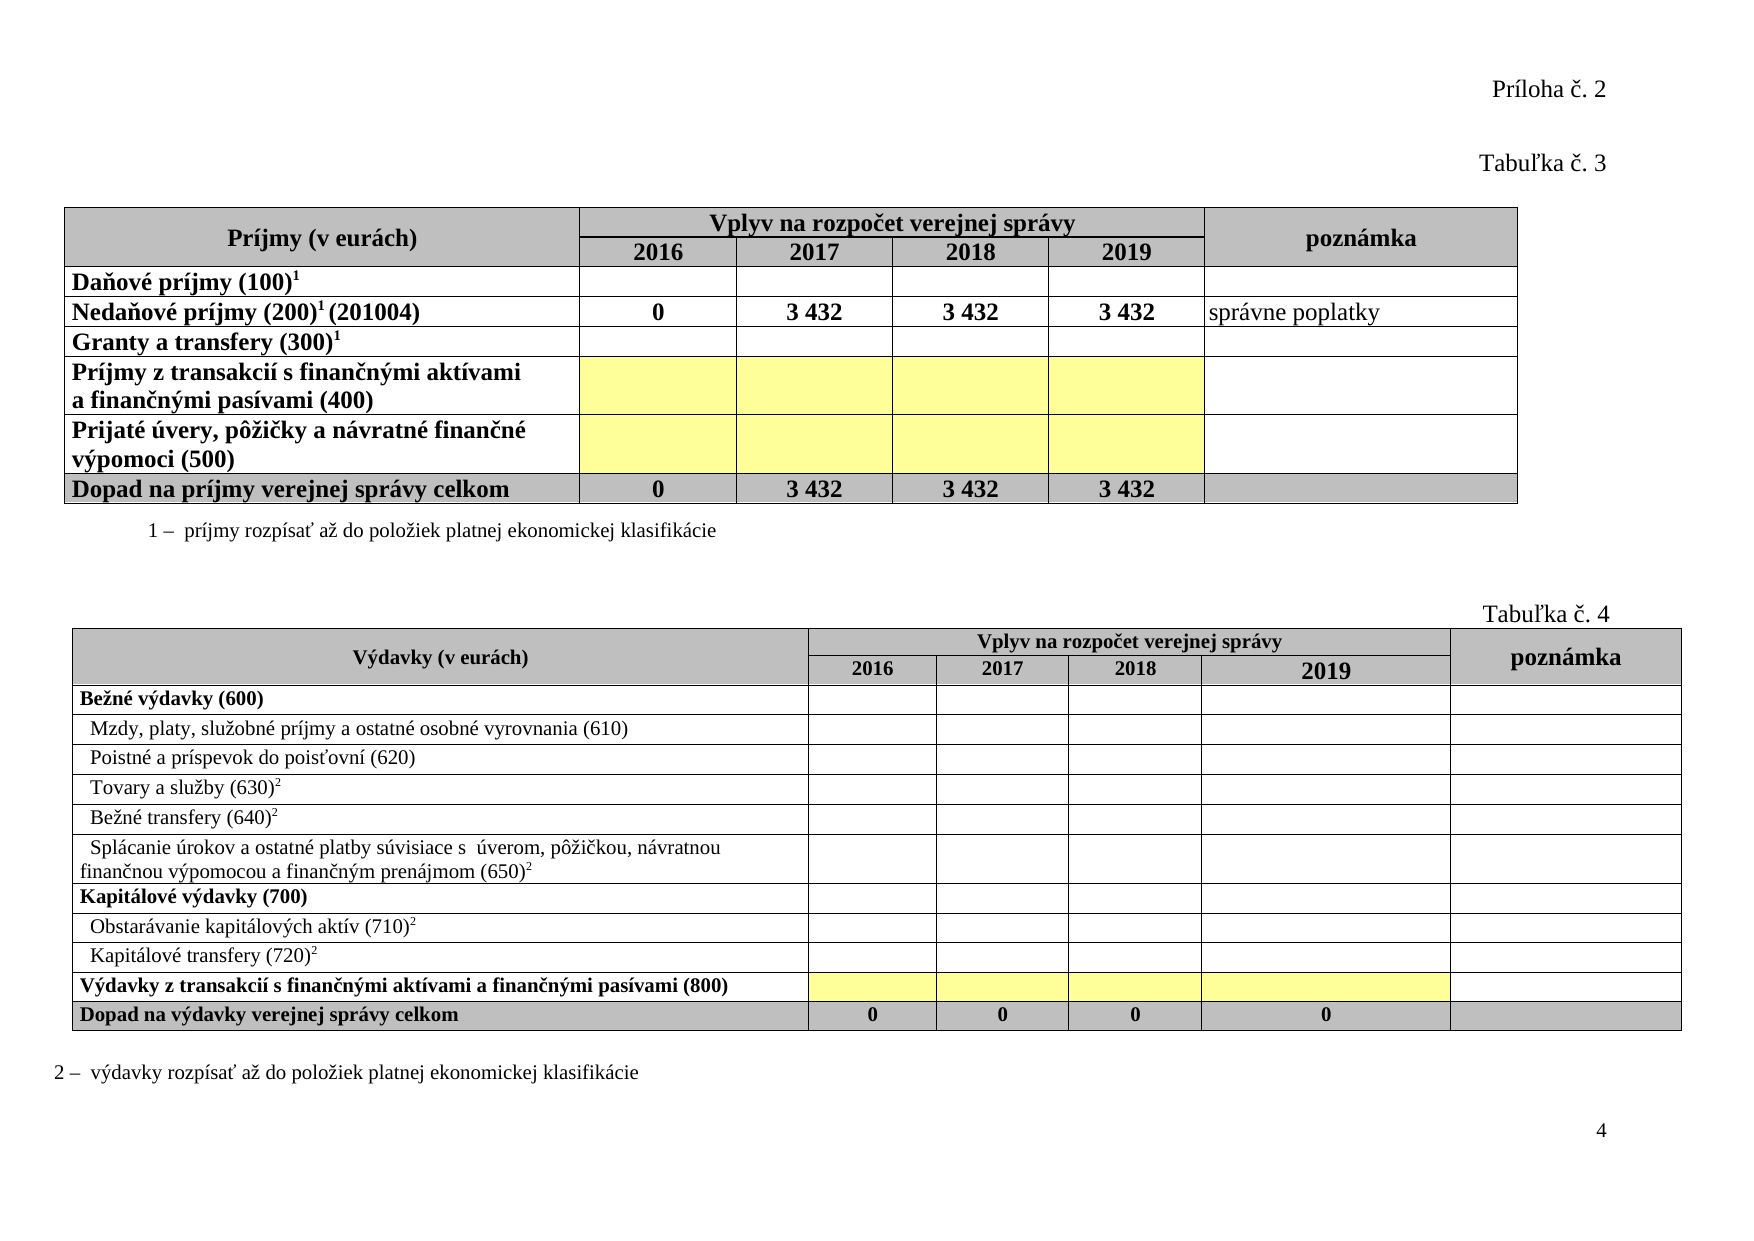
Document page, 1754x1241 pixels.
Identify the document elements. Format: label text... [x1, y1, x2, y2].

table_cell [937, 805, 1068, 833]
table_cell Výdavky z transakcií s finančnými aktívami a finančnými pasívami (800) [73, 973, 808, 1001]
table_cell [1069, 686, 1201, 714]
table_cell [1202, 914, 1450, 942]
table_cell [937, 914, 1068, 942]
table_cell 2018 [893, 238, 1048, 266]
table_cell [1049, 415, 1204, 473]
table_cell [893, 327, 1048, 356]
table_cell 3 432 [1049, 297, 1204, 326]
table_cell [809, 914, 936, 942]
table_cell 2016 [580, 238, 736, 266]
table_cell 3 432 [1049, 474, 1204, 502]
table_cell 2017 [737, 238, 892, 266]
table_cell 0 [1069, 1002, 1201, 1030]
table_cell [809, 715, 936, 744]
table_cell Bežné výdavky (600) [73, 686, 808, 714]
table_cell [580, 327, 736, 356]
table_cell 3 432 [893, 297, 1048, 326]
table_cell [937, 835, 1068, 883]
table_cell [737, 357, 892, 414]
table_header poznámka [1205, 208, 1517, 266]
table_cell [1202, 973, 1450, 1001]
table_cell [1451, 835, 1681, 883]
table_cell správne poplatky [1205, 297, 1517, 326]
table_cell [1451, 973, 1681, 1001]
table_cell [893, 415, 1048, 473]
table_cell [1069, 884, 1201, 912]
table_cell [1451, 1002, 1681, 1030]
table_cell [1451, 914, 1681, 942]
table_cell Nedaňové príjmy (200)1 (201004) [65, 297, 579, 326]
table_cell 0 [1202, 1002, 1450, 1030]
table_cell [1069, 973, 1201, 1001]
table_cell [1202, 775, 1450, 804]
table_cell [1205, 415, 1517, 473]
table_cell [937, 745, 1068, 774]
table_cell [1049, 267, 1204, 296]
table_cell [1451, 775, 1681, 804]
table_cell Kapitálové výdavky (700) [73, 884, 808, 912]
table_cell [937, 715, 1068, 744]
table_cell [1205, 267, 1517, 296]
table_cell [1069, 914, 1201, 942]
table_header Vplyv na rozpočet verejnej správy [809, 629, 1450, 655]
table_header Vplyv na rozpočet verejnej správy [580, 208, 1204, 236]
table_cell [1202, 805, 1450, 833]
table_cell [937, 884, 1068, 912]
table_cell [580, 357, 736, 414]
text 2 – výdavky rozpísať až do položiek platnej ekonomickej klasifikácie [54, 1060, 1606, 1084]
table_cell [737, 415, 892, 473]
table_cell [937, 943, 1068, 972]
table_cell Kapitálové transfery (720)2 [73, 943, 808, 972]
table_cell [1049, 357, 1204, 414]
table_header Výdavky (v eurách) [73, 629, 808, 684]
table_cell [809, 745, 936, 774]
table_cell 2019 [1202, 656, 1450, 684]
table_cell [1205, 327, 1517, 356]
table_cell 0 [937, 1002, 1068, 1030]
table_cell [1049, 327, 1204, 356]
table_cell [809, 835, 936, 883]
table_cell 0 [809, 1002, 936, 1030]
table_cell [937, 775, 1068, 804]
table_cell [737, 327, 892, 356]
table_cell [893, 267, 1048, 296]
table_cell [1069, 943, 1201, 972]
text Tabuľka č. 3 [148, 148, 1606, 176]
table_cell [1069, 775, 1201, 804]
table_cell [1451, 884, 1681, 912]
table_cell [1451, 943, 1681, 972]
table_cell [1205, 474, 1517, 502]
table_cell Poistné a príspevok do poisťovní (620) [73, 745, 808, 774]
table_cell [1202, 745, 1450, 774]
table_cell [1202, 715, 1450, 744]
table_cell 3 432 [737, 297, 892, 326]
table_cell [1069, 715, 1201, 744]
table_cell 2019 [1049, 238, 1204, 266]
table_cell Dopad na príjmy verejnej správy celkom [65, 474, 579, 502]
table_cell Bežné transfery (640)2 [73, 805, 808, 833]
table_cell [1205, 357, 1517, 414]
table_cell 2018 [1069, 656, 1201, 684]
table_cell [809, 884, 936, 912]
table_cell Príjmy z transakcií s finančnými aktívami a finančnými pasívami (400) [65, 357, 579, 414]
table_cell Tovary a služby (630)2 [73, 775, 808, 804]
table_cell [809, 775, 936, 804]
text 1 – príjmy rozpísať až do položiek platnej ekonomickej klasifikácie [148, 518, 1606, 542]
table_cell [1202, 835, 1450, 883]
table_cell 0 [580, 474, 736, 502]
table_cell Dopad na výdavky verejnej správy celkom [73, 1002, 808, 1030]
table_cell [1451, 686, 1681, 714]
table_cell Prijaté úvery, pôžičky a návratné finančné výpomoci (500) [65, 415, 579, 473]
table_cell [893, 357, 1048, 414]
table_cell [1202, 686, 1450, 714]
table_cell [809, 973, 936, 1001]
table_cell 0 [580, 297, 736, 326]
table_cell [580, 415, 736, 473]
table_cell [737, 267, 892, 296]
table_cell [1069, 745, 1201, 774]
table_cell Daňové príjmy (100)1 [65, 267, 579, 296]
table_cell [1202, 884, 1450, 912]
table_header Príjmy (v eurách) [65, 208, 579, 266]
table_cell Granty a transfery (300)1 [65, 327, 579, 356]
text Tabuľka č. 4 [148, 599, 1610, 628]
table_header poznámka [1451, 629, 1681, 684]
table_cell 2016 [809, 656, 936, 684]
table_cell [1069, 835, 1201, 883]
table_cell [580, 267, 736, 296]
table_cell [1069, 805, 1201, 833]
table_cell [937, 973, 1068, 1001]
table_cell [809, 686, 936, 714]
table_cell [809, 943, 936, 972]
table_cell Mzdy, platy, služobné príjmy a ostatné osobné vyrovnania (610) [73, 715, 808, 744]
table_cell [1451, 715, 1681, 744]
table_cell [1451, 805, 1681, 833]
table_cell [937, 686, 1068, 714]
table_cell Obstarávanie kapitálových aktív (710)2 [73, 914, 808, 942]
table_cell 3 432 [737, 474, 892, 502]
table_cell 2017 [937, 656, 1068, 684]
table_cell [1451, 745, 1681, 774]
table_cell Splácanie úrokov a ostatné platby súvisiace s úverom, pôžičkou, návratnou finančnou výpomocou a finančným prenájmom (650)2 [73, 835, 808, 883]
table_cell [1202, 943, 1450, 972]
table_cell [809, 805, 936, 833]
table_cell 3 432 [893, 474, 1048, 502]
